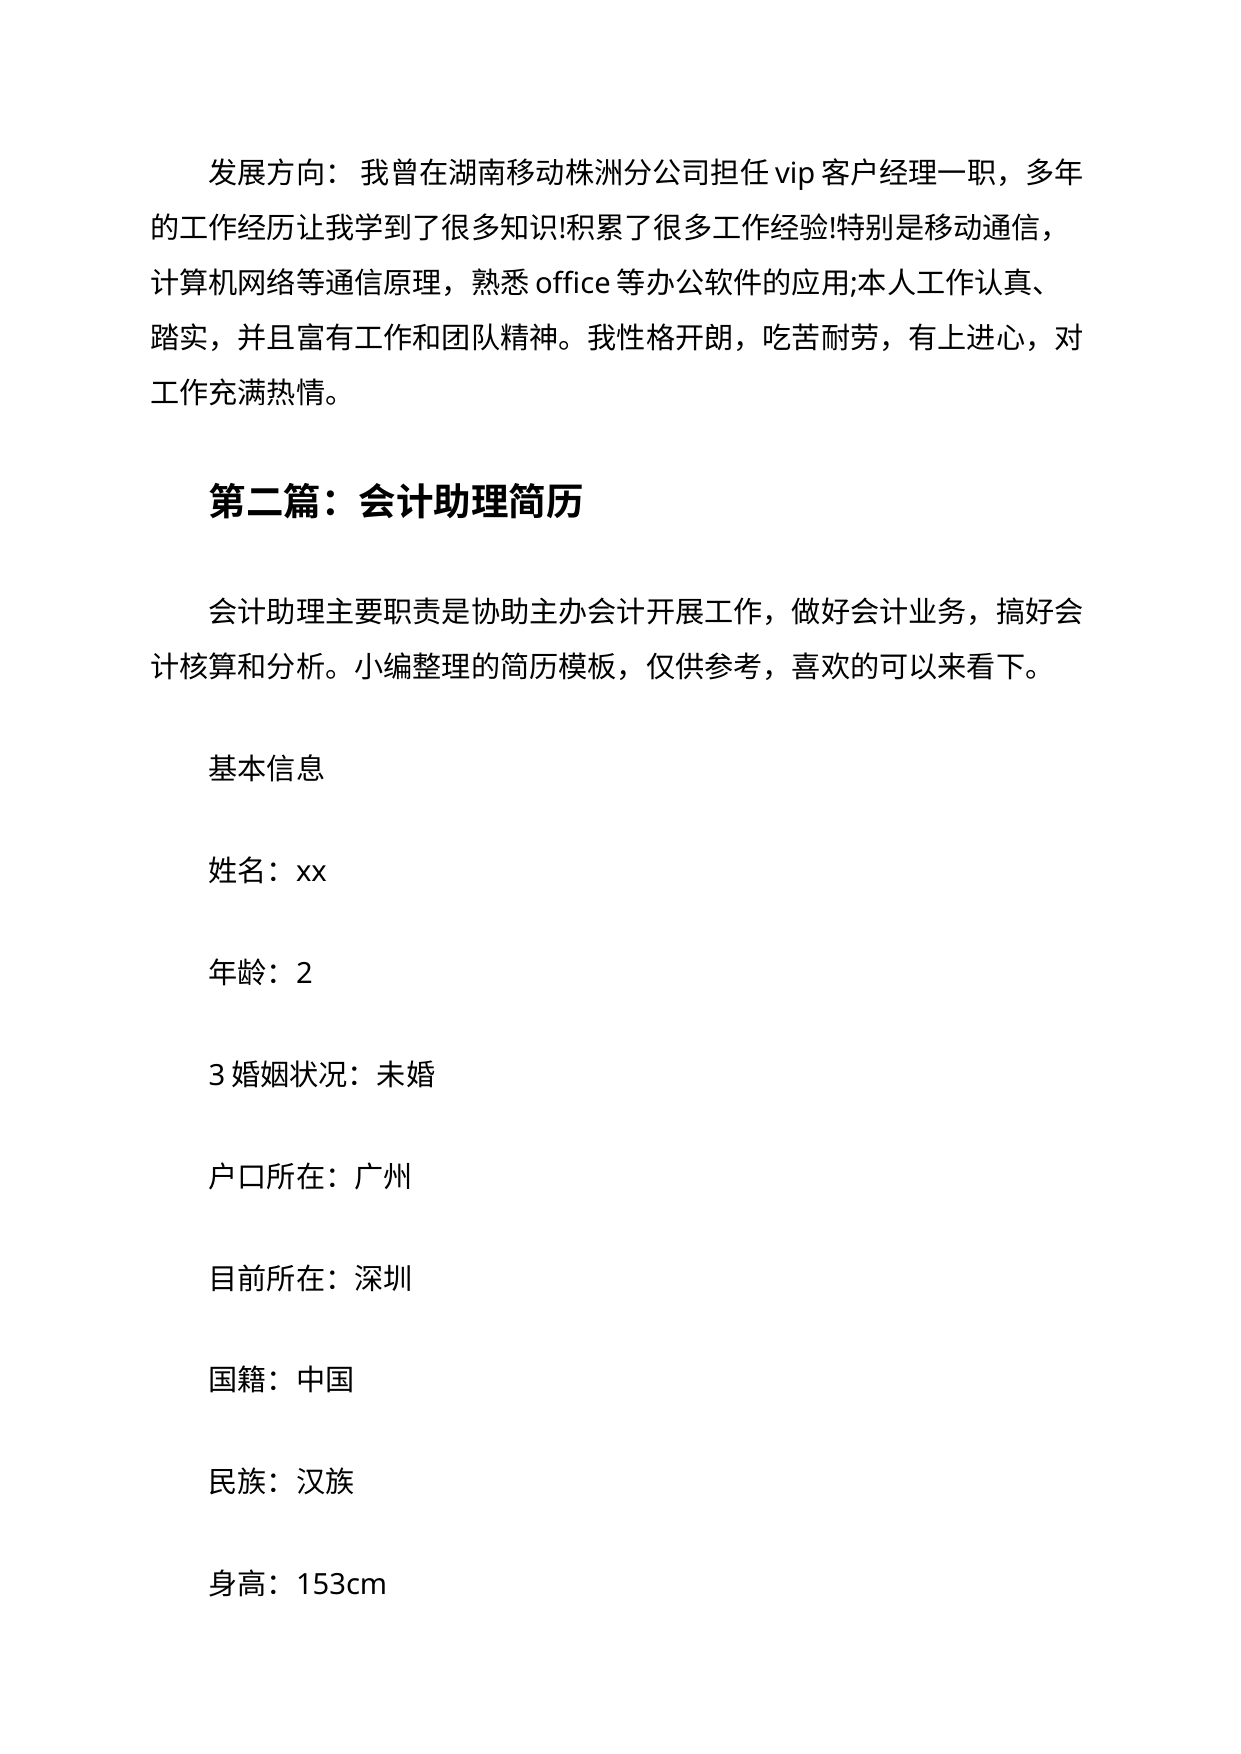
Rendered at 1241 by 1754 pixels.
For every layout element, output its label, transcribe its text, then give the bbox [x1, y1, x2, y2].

text 目前所在：深圳 [150, 1255, 1090, 1297]
text 国籍：中国 [150, 1357, 1090, 1399]
text 第二篇：会计助理简历 [150, 472, 1090, 526]
text 发展方向： 我曾在湖南移动株洲分公司担任vip客户经理一职，多年的工作经历让我学到了很多知识!积累了很多工作经验!特别是移动通信，计算机网络等通信原理，熟悉office等办公软件的应用;本人工作认真、踏实，并且富有工作和团队精神。我性格开朗，吃苦耐劳，有上进心，对工作充满热情。 [150, 150, 1090, 412]
text 会计助理主要职责是协助主办会计开展工作，做好会计业务，搞好会计核算和分析。小编整理的简历模板，仅供参考，喜欢的可以来看下。 [150, 589, 1090, 686]
text 姓名：xx [150, 847, 1090, 890]
text 身高：153cm [150, 1561, 1090, 1603]
text 3婚姻状况：未婚 [150, 1051, 1090, 1094]
text 年龄：2 [150, 949, 1090, 992]
text 户口所在：广州 [150, 1153, 1090, 1196]
text 基本信息 [150, 746, 1090, 788]
text 民族：汉族 [150, 1459, 1090, 1501]
